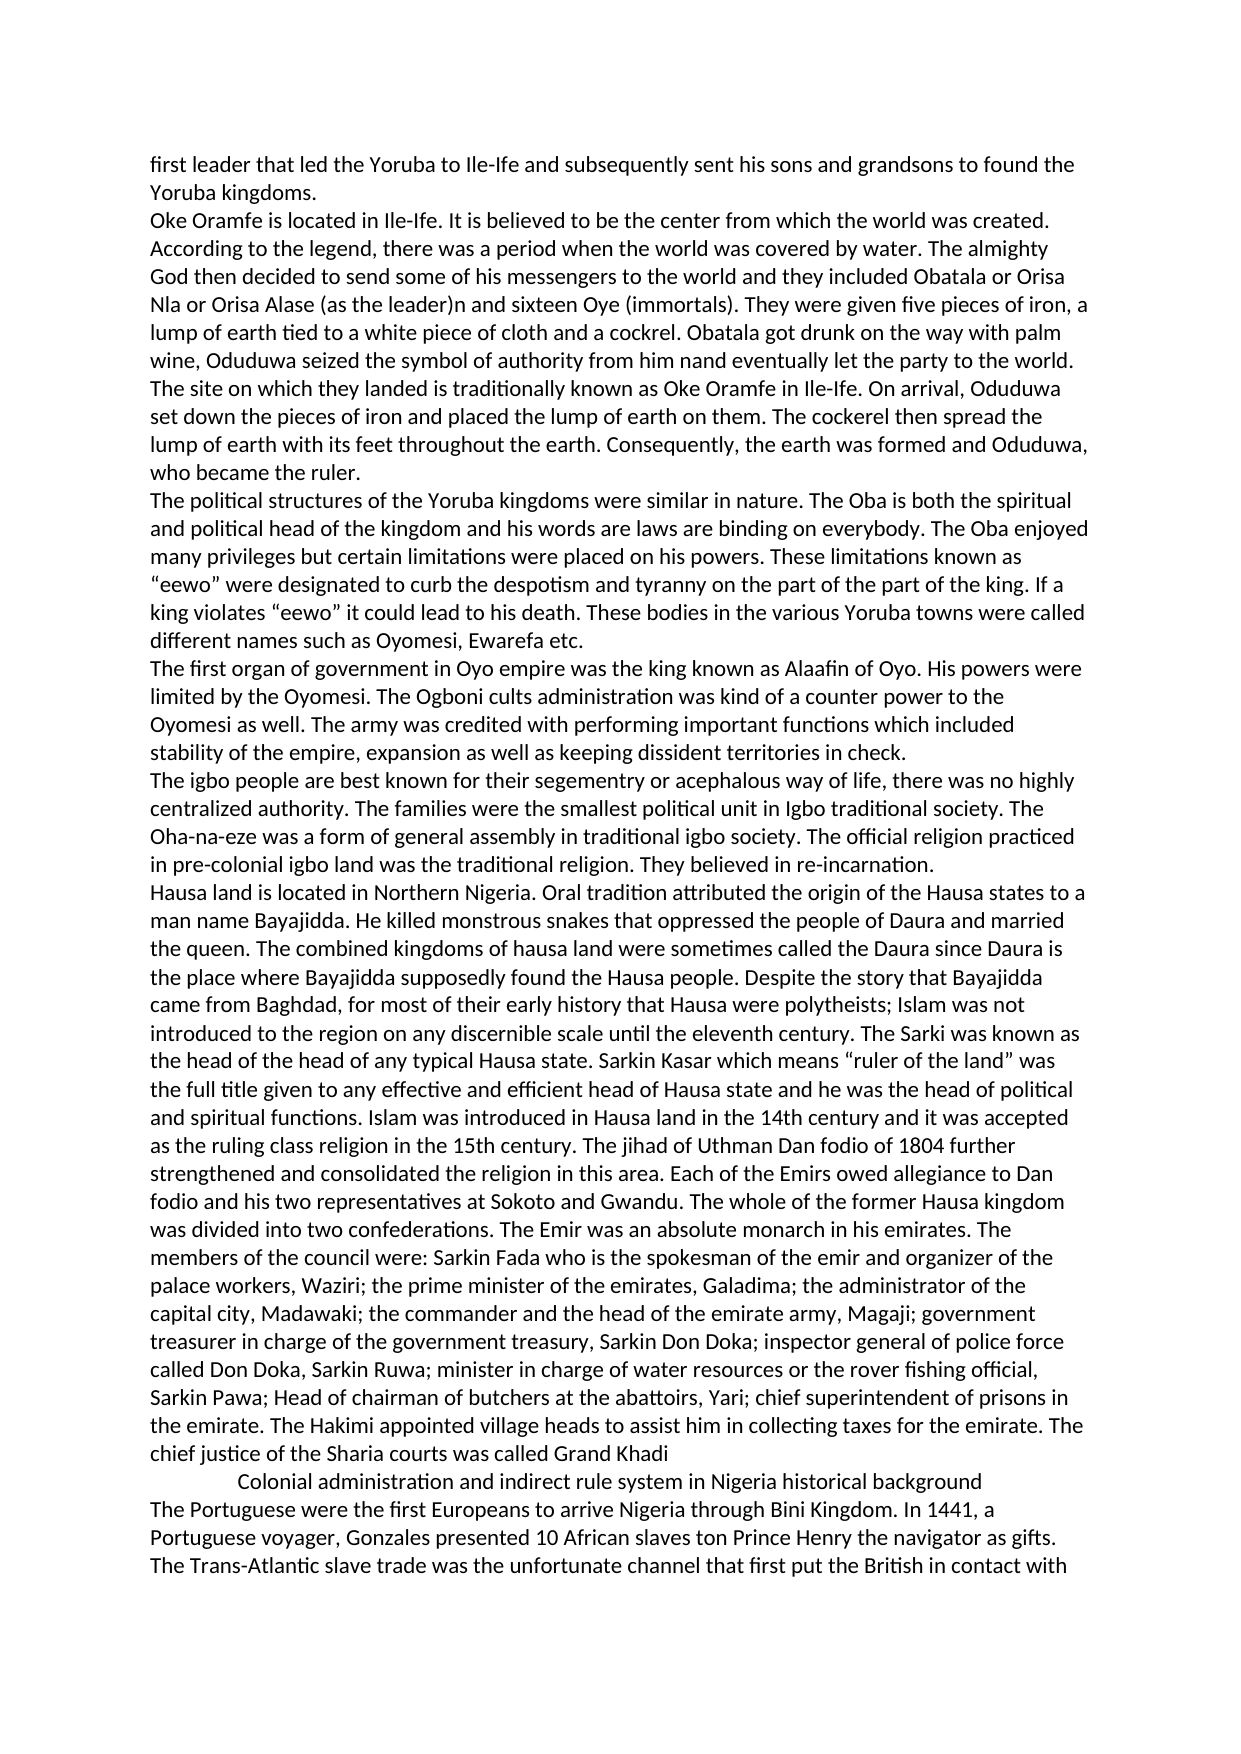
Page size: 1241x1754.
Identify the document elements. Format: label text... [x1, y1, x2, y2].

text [150, 1495, 1090, 1579]
text The political structures of the Yoruba kingdoms were similar in nature. The Oba is both the spiritual and political head of the kingdom and his words are laws are binding on everybody. The Oba enjoyed many privileges but certain limitations were placed on his powers. These limitations known as “eewo” were designated to curb the despotism and tyranny on the part of the part of the king. If a king violates “eewo” it could lead to his death. These bodies in the various Yoruba towns were called different names such as Oyomesi, Ewarefa etc. [150, 486, 1090, 654]
text Oke Oramfe is located in Ile-Ife. It is believed to be the center from which the world was created. According to the legend, there was a period when the world was covered by water. The almighty God then decided to send some of his messengers to the world and they included Obatala or Orisa Nla or Orisa Alase (as the leader)n and sixteen Oye (immortals). They were given five pieces of iron, a lump of earth tied to a white piece of cloth and a cockrel. Obatala got drunk on the way with palm wine, Oduduwa seized the symbol of authority from him nand eventually let the party to the world. The site on which they landed is traditionally known as Oke Oramfe in Ile-Ife. On arrival, Oduduwa set down the pieces of iron and placed the lump of earth on them. The cockerel then spread the lump of earth with its feet throughout the earth. Consequently, the earth was formed and Oduduwa, who became the ruler. [150, 206, 1090, 486]
text The igbo people are best known for their segementry or acephalous way of life, there was no highly centralized authority. The families were the smallest political unit in Igbo traditional society. The Oha-na-eze was a form of general assembly in traditional igbo society. The official religion practiced in pre-colonial igbo land was the traditional religion. They believed in re-incarnation. [150, 766, 1090, 878]
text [150, 150, 1090, 206]
text Colonial administration and indirect rule system in Nigeria historical background [150, 1467, 1090, 1495]
text The first organ of government in Oyo empire was the king known as Alaafin of Oyo. His powers were limited by the Oyomesi. The Ogboni cults administration was kind of a counter power to the Oyomesi as well. The army was credited with performing important functions which included stability of the empire, expansion as well as keeping dissident territories in check. [150, 654, 1090, 766]
text Hausa land is located in Northern Nigeria. Oral tradition attributed the origin of the Hausa states to a man name Bayajidda. He killed monstrous snakes that oppressed the people of Daura and married the queen. The combined kingdoms of hausa land were sometimes called the Daura since Daura is the place where Bayajidda supposedly found the Hausa people. Despite the story that Bayajidda came from Baghdad, for most of their early history that Hausa were polytheists; Islam was not introduced to the region on any discernible scale until the eleventh century. The Sarki was known as the head of the head of any typical Hausa state. Sarkin Kasar which means “ruler of the land” was the full title given to any effective and efficient head of Hausa state and he was the head of political and spiritual functions. Islam was introduced in Hausa land in the 14th century and it was accepted as the ruling class religion in the 15th century. The jihad of Uthman Dan fodio of 1804 further strengthened and consolidated the religion in this area. Each of the Emirs owed allegiance to Dan fodio and his two representatives at Sokoto and Gwandu. The whole of the former Hausa kingdom was divided into two confederations. The Emir was an absolute monarch in his emirates. The members of the council were: Sarkin Fada who is the spokesman of the emir and organizer of the palace workers, Waziri; the prime minister of the emirates, Galadima; the administrator of the capital city, Madawaki; the commander and the head of the emirate army, Magaji; government treasurer in charge of the government treasury, Sarkin Don Doka; inspector general of police force called Don Doka, Sarkin Ruwa; minister in charge of water resources or the rover fishing official, Sarkin Pawa; Head of chairman of butchers at the abattoirs, Yari; chief superintendent of prisons in the emirate. The Hakimi appointed village heads to assist him in collecting taxes for the emirate. The chief justice of the Sharia courts was called Grand Khadi [150, 878, 1090, 1467]
